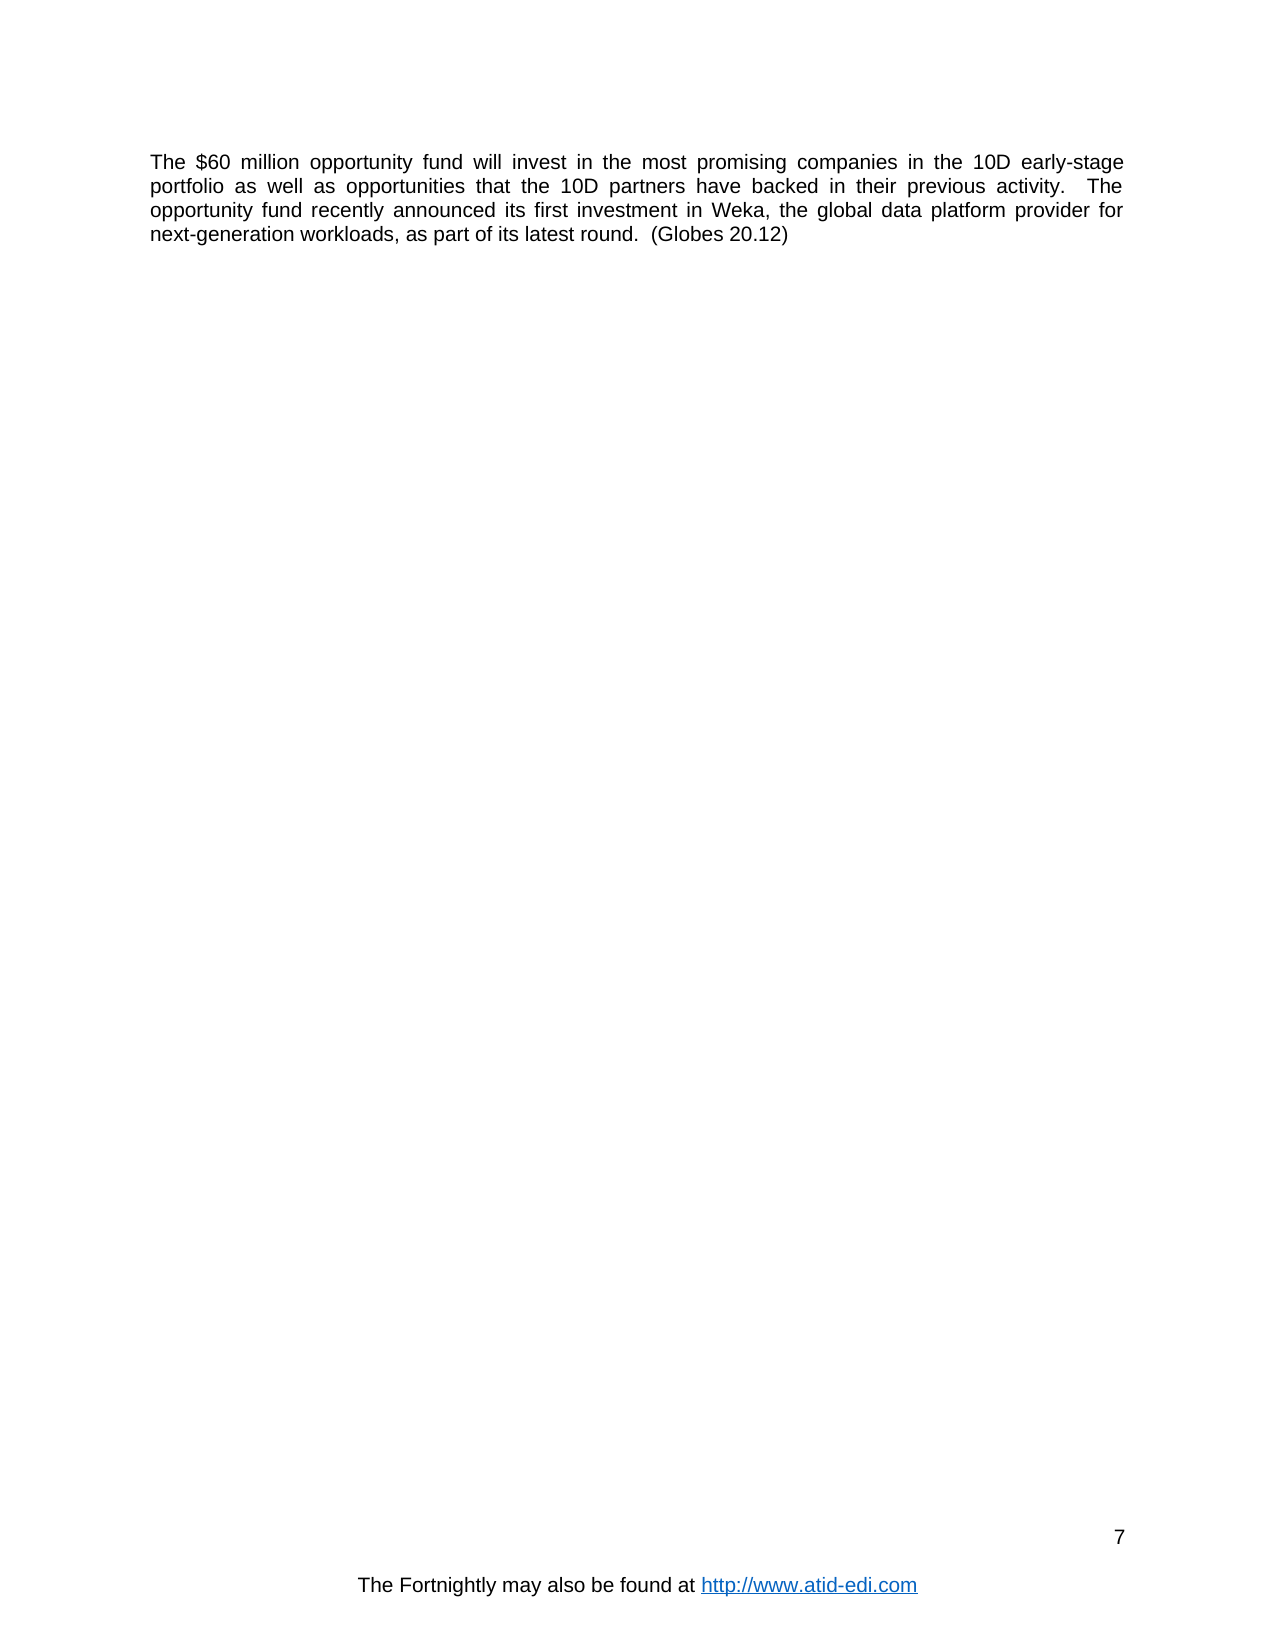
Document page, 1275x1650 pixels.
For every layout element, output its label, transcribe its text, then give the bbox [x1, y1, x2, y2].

text The $60 million opportunity fund will invest in the most promising companies in the 10D early-stage portfolio as well as opportunities that the 10D partners have backed in their previous activity. The opportunity fund recently announced its first investment in Weka, the global data platform provider for next-generation workloads, as part of its latest round. (Globes 20.12) [150, 150, 1125, 246]
